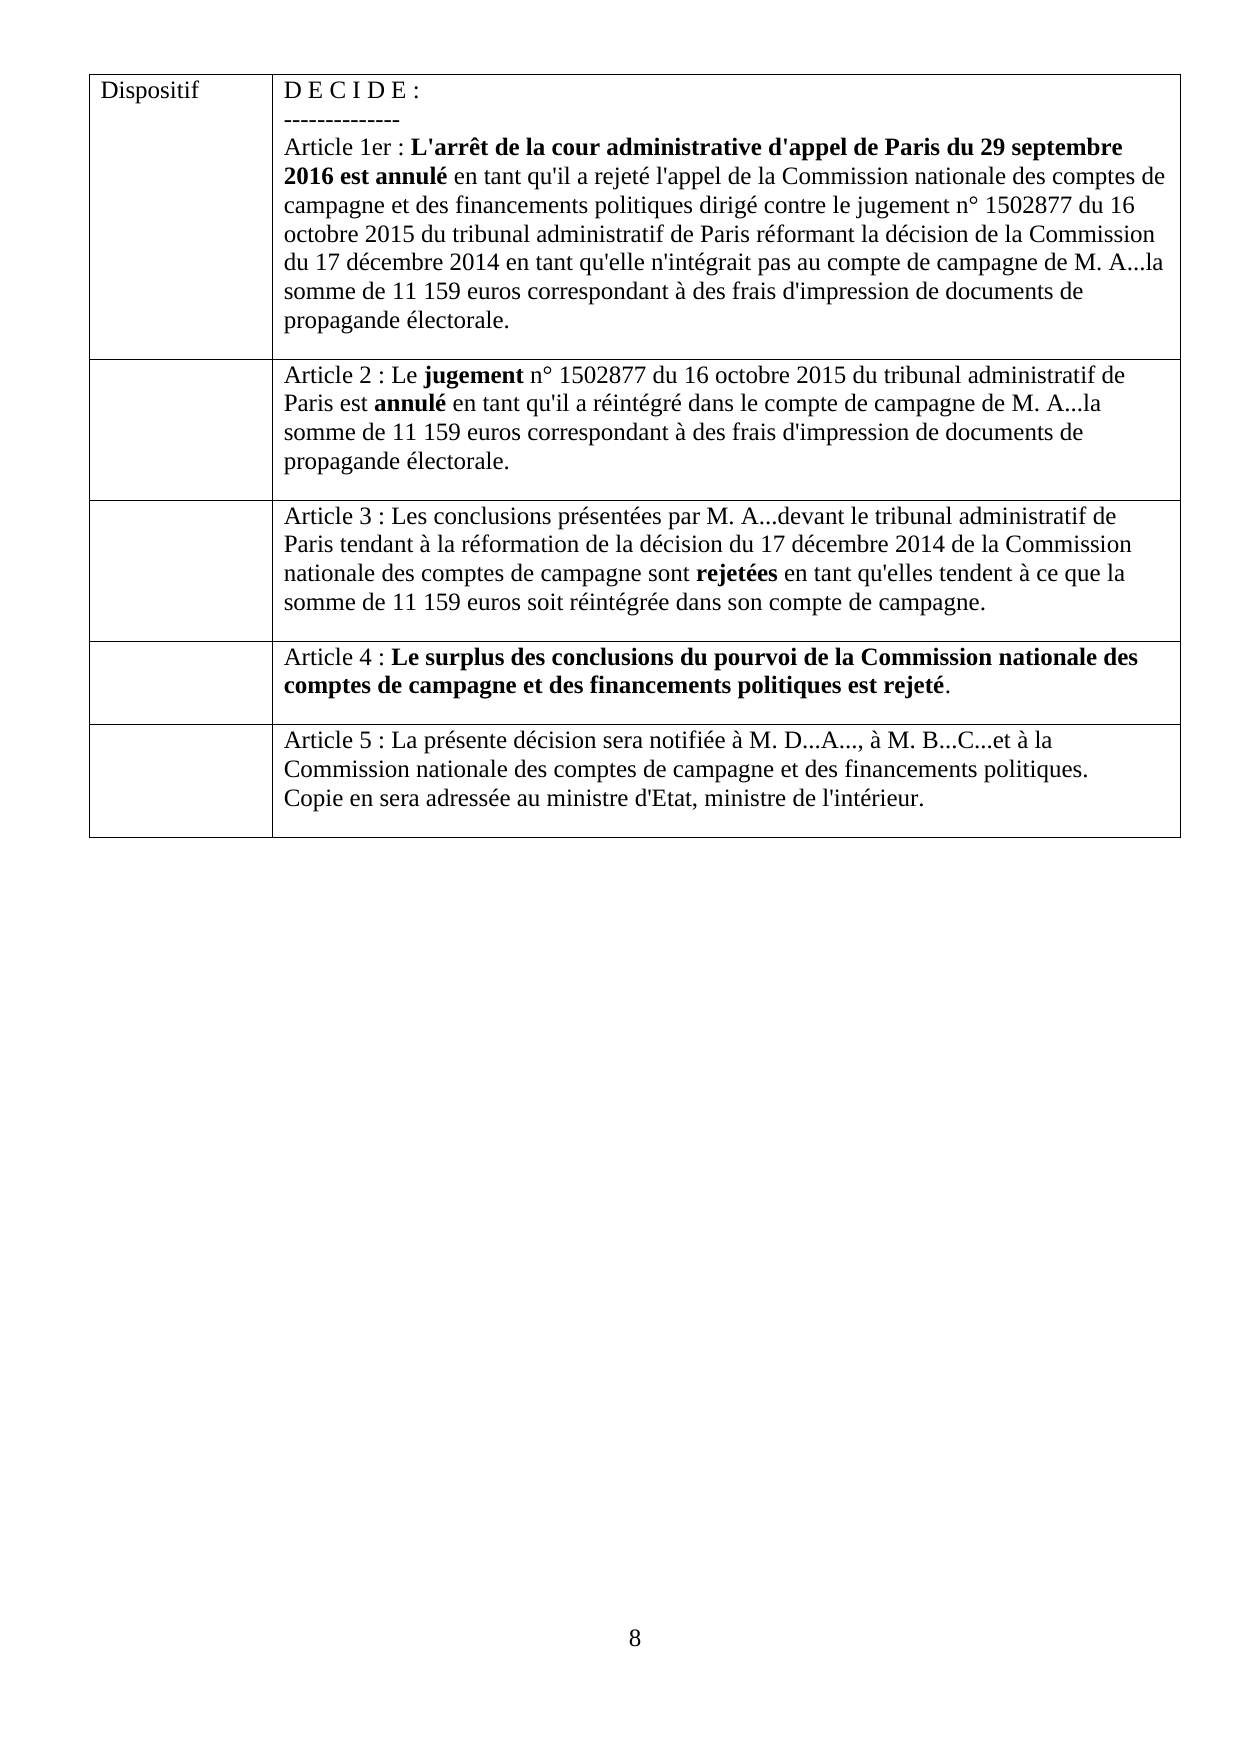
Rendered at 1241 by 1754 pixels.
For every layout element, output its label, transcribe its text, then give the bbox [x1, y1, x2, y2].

table_cell Article 4 : Le surplus des conclusions du pourvoi de la Commission nationale des comptes de campagne et des financements politiques est rejeté. [273, 642, 1180, 724]
table_header D E C I D E : -------------- Article 1er : L'arrêt de la cour administrative d'appel de Paris du 29 septembre 2016 est annulé en tant qu'il a rejeté l'appel de la Commission nationale des comptes de campagne et des financements politiques dirigé contre le jugement n° 1502877 du 16 octobre 2015 du tribunal administratif de Paris réformant la décision de la Commission du 17 décembre 2014 en tant qu'elle n'intégrait pas au compte de campagne de M. A...la somme de 11 159 euros correspondant à des frais d'impression de documents de propagande électorale. [273, 75, 1180, 359]
table_cell Article 2 : Le jugement n° 1502877 du 16 octobre 2015 du tribunal administratif de Paris est annulé en tant qu'il a réintégré dans le compte de campagne de M. A...la somme de 11 159 euros correspondant à des frais d'impression de documents de propagande électorale. [273, 360, 1180, 500]
table_cell [90, 501, 272, 641]
table_cell Article 5 : La présente décision sera notifiée à M. D...A..., à M. B...C...et à la Commission nationale des comptes de campagne et des financements politiques. Copie en sera adressée au ministre d'Etat, ministre de l'intérieur. [273, 725, 1180, 837]
table_cell [90, 642, 272, 724]
table_cell [90, 725, 272, 837]
table_cell Article 3 : Les conclusions présentées par M. A...devant le tribunal administratif de Paris tendant à la réformation de la décision du 17 décembre 2014 de la Commission nationale des comptes de campagne sont rejetées en tant qu'elles tendent à ce que la somme de 11 159 euros soit réintégrée dans son compte de campagne. [273, 501, 1180, 641]
table_cell [90, 360, 272, 500]
table_header Dispositif [90, 75, 272, 359]
